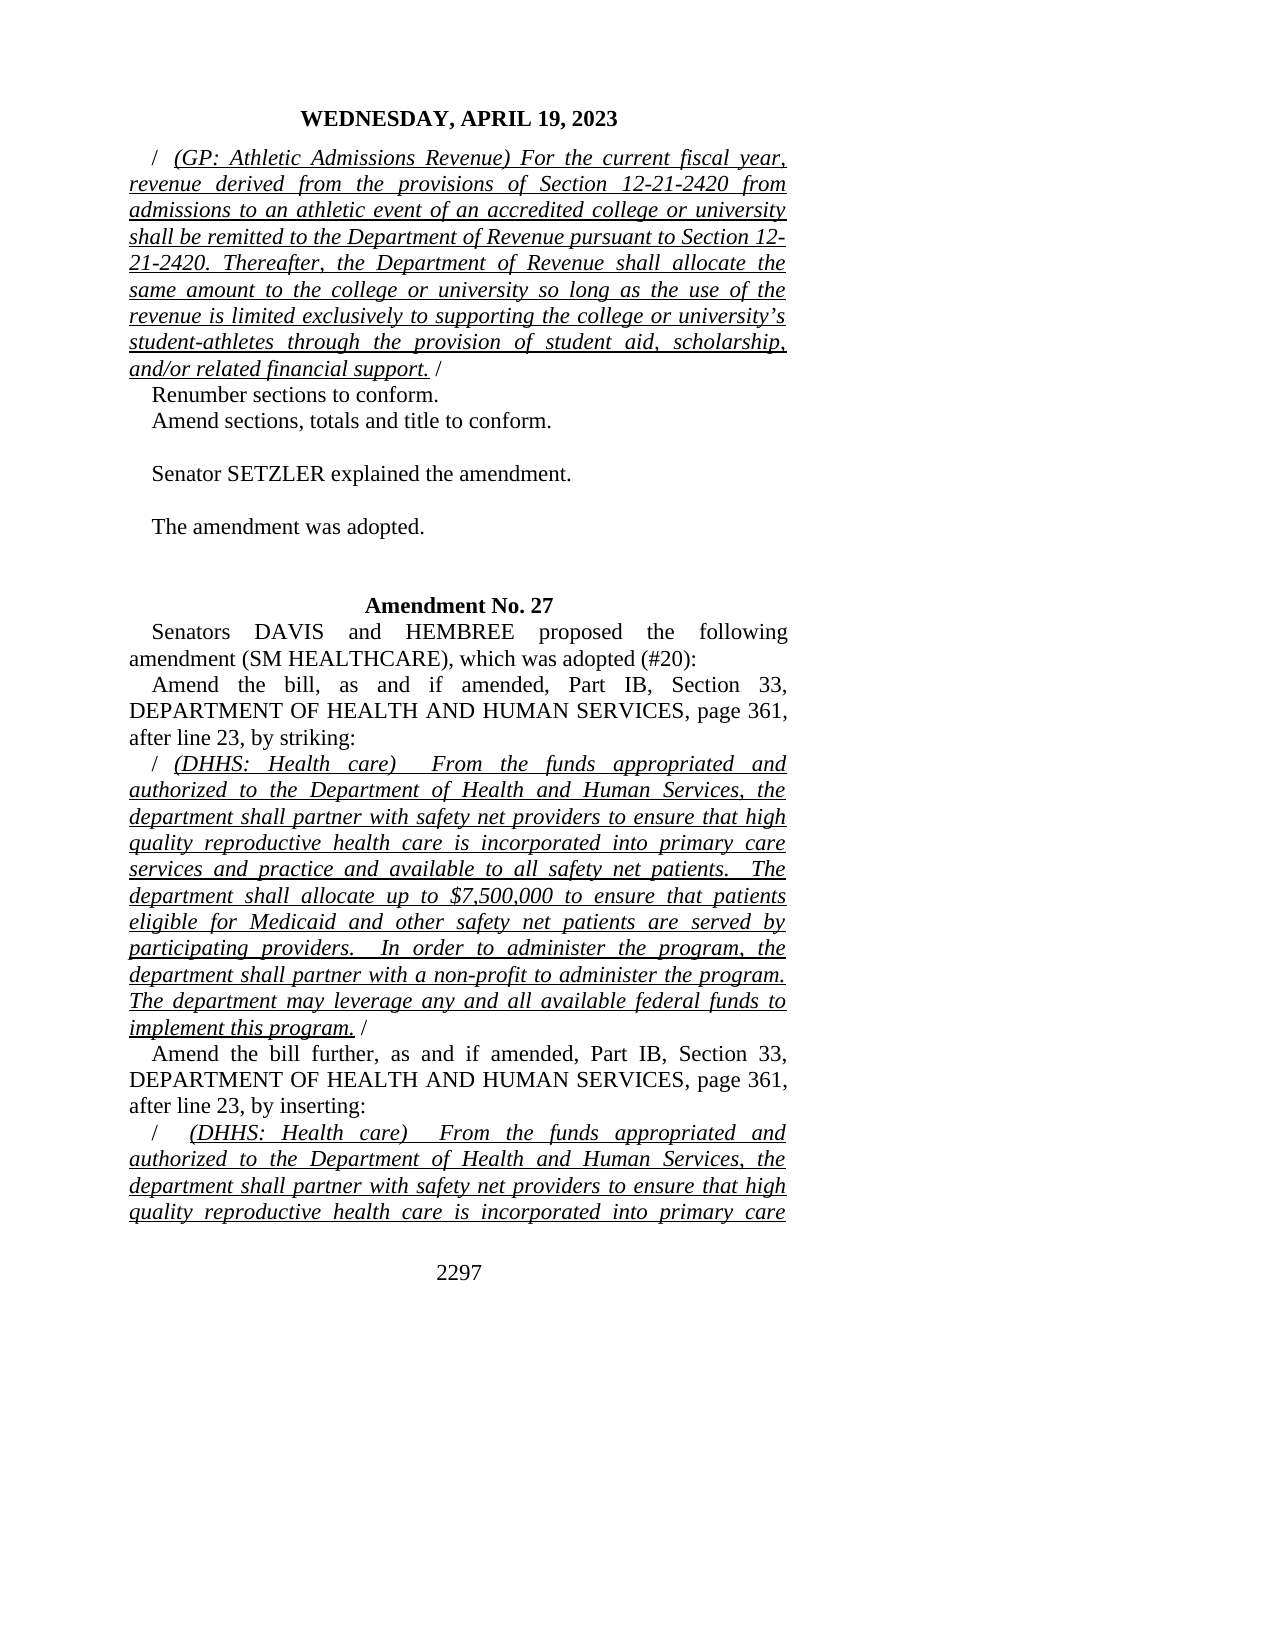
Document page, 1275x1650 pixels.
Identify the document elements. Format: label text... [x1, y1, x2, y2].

text The amendment was adopted. [129, 513, 789, 539]
text Amend the bill further, as and if amended, Part IB, Section 33, DEPARTMENT OF HEALTH AND HUMAN SERVICES, page 361, after line 23, by inserting: [129, 1040, 789, 1119]
text Renumber sections to conform. [129, 381, 789, 407]
text / (GP: Athletic Admissions Revenue) For the current fiscal year, revenue derived from the provisions of Section 12-21-2420 from admissions to an athletic event of an accredited college or university shall be remitted to the Department of Revenue pursuant to Section 12-21-2420. Thereafter, the Department of Revenue shall allocate the same amount to the college or university so long as the use of the revenue is limited exclusively to supporting the college or university’s student-athletes through the provision of student aid, scholarship, and/or related financial support. / [129, 144, 789, 381]
text Senator SETZLER explained the amendment. [129, 460, 789, 486]
text Amendment No. 27 [129, 592, 789, 618]
text Amend sections, totals and title to conform. [129, 407, 789, 434]
text Amend the bill, as and if amended, Part IB, Section 33, DEPARTMENT OF HEALTH AND HUMAN SERVICES, page 361, after line 23, by striking: [129, 671, 789, 750]
text Senators DAVIS and HEMBREE proposed the following amendment (SM HEALTHCARE), which was adopted (#20): [129, 618, 789, 671]
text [129, 1119, 789, 1224]
text / (DHHS: Health care) From the funds appropriated and authorized to the Department of Health and Human Services, the department shall partner with safety net providers to ensure that high quality reproductive health care is incorporated into primary care services and practice and available to all safety net patients. The department shall allocate up to $7,500,000 to ensure that patients eligible for Medicaid and other safety net patients are served by participating providers. In order to administer the program, the department shall partner with a non-profit to administer the program. The department may leverage any and all available federal funds to implement this program. / [129, 750, 789, 1040]
